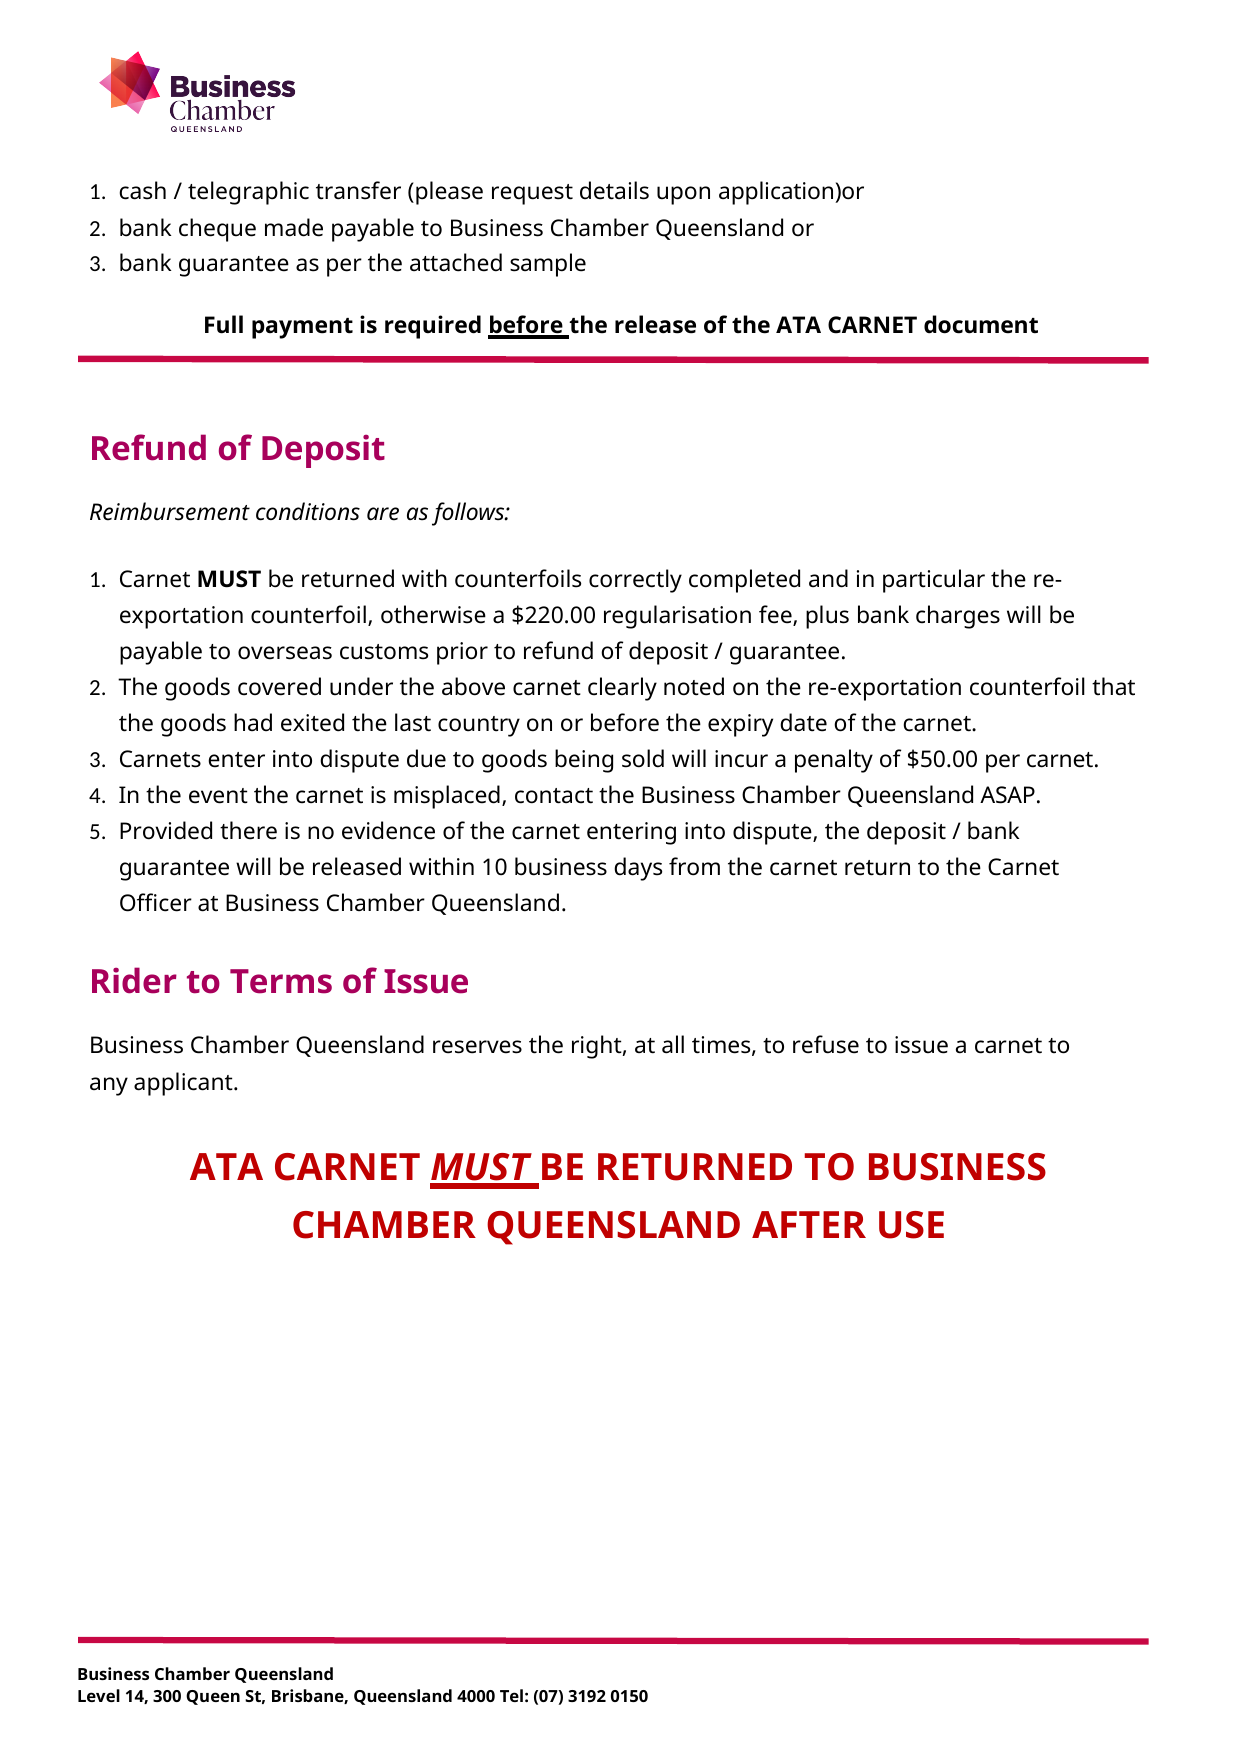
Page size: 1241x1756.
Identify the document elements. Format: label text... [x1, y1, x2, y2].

text Reimbursement conditions are as follows: [89, 495, 1205, 559]
subtitle Rider to Terms of Issue [89, 958, 1205, 1004]
list bank guarantee as per the attached sample [89, 247, 1205, 279]
list Provided there is no evidence of the carnet entering into dispute, the deposit / bank guarantee will be released within 10 business days from the carnet return to the Carnet Officer at Business Chamber Queensland. [89, 814, 1070, 918]
list In the event the carnet is misplaced, contact the Business Chamber Queensland ASAP. [89, 779, 1205, 810]
text ATA CARNET MUST BE RETURNED TO BUSINESS CHAMBER QUEENSLAND AFTER USE [97, 1101, 1140, 1250]
list bank cheque made payable to Business Chamber Queensland or [89, 211, 1205, 243]
subtitle Refund of Deposit [89, 425, 1205, 470]
list cash / telegraphic transfer (please request details upon application)or [89, 175, 1205, 206]
picture [93, 42, 303, 137]
list The goods covered under the above carnet clearly noted on the re-exportation counterfoil that the goods had exited the last country on or before the expiry date of the carnet. [89, 671, 1141, 738]
text Business Chamber Queensland reserves the right, at all times, to refuse to issue a carnet to any applicant. [89, 1029, 1111, 1097]
subtitle Full payment is required before the release of the ATA CARNET document [94, 309, 1148, 340]
list Carnets enter into dispute due to goods being sold will incur a penalty of $50.00 per carnet. [89, 743, 1205, 774]
list Carnet MUST be returned with counterfoils correctly completed and in particular the re-exportation counterfoil, otherwise a $220.00 regularisation fee, plus bank charges will be payable to overseas customs prior to refund of deposit / guarantee. [89, 563, 1108, 666]
